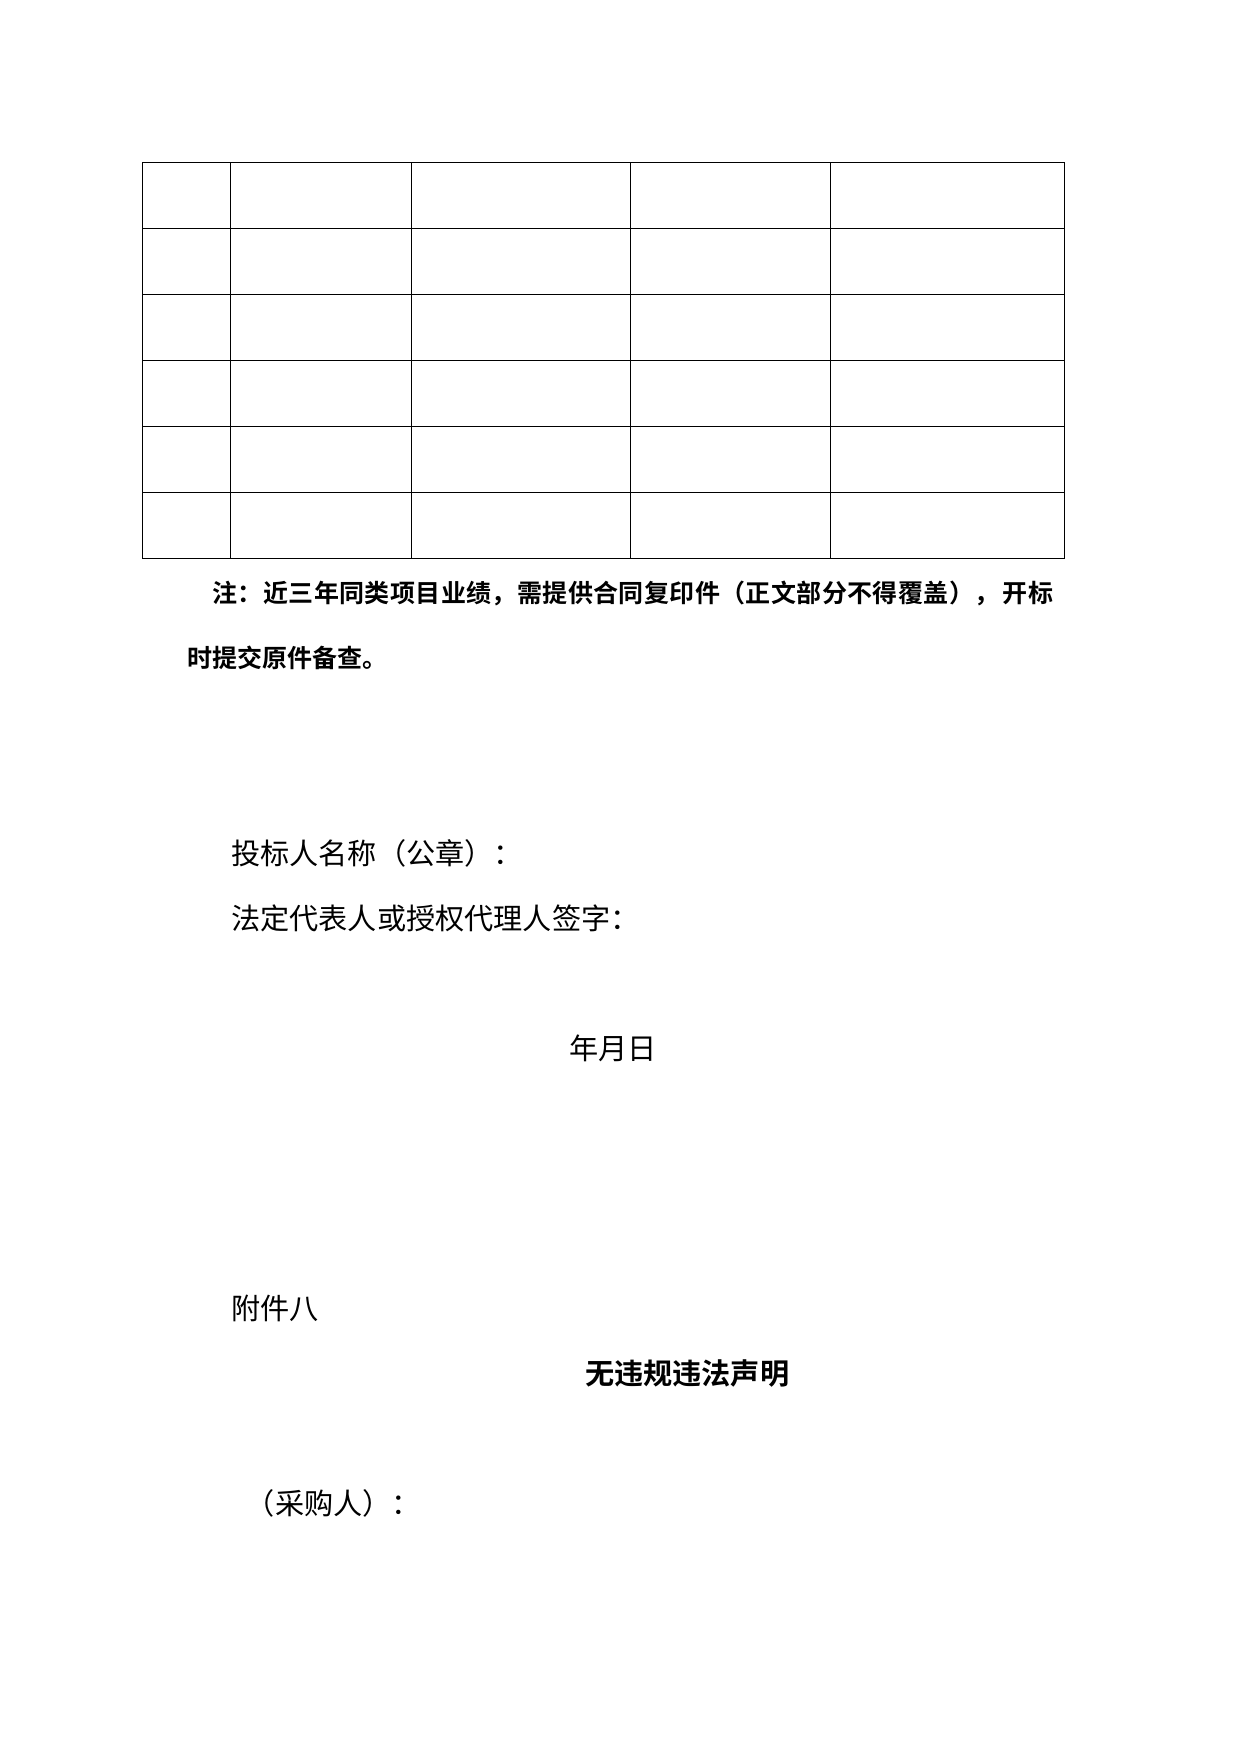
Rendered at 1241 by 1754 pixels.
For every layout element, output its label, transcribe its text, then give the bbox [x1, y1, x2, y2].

table_cell [412, 229, 630, 294]
text 附件八 [187, 1274, 1053, 1339]
table_cell [143, 361, 230, 426]
text 投标人名称（公章）： [187, 819, 1053, 884]
list 无违规违法声明 [262, 1339, 1053, 1404]
table_cell [143, 493, 230, 558]
table_cell [412, 295, 630, 360]
text （采购人）： [187, 1469, 1053, 1534]
table_cell [143, 427, 230, 492]
table_cell [231, 361, 411, 426]
table_cell [631, 229, 830, 294]
table_cell [231, 427, 411, 492]
text 注：近三年同类项目业绩，需提供合同复印件（正文部分不得覆盖），开标时提交原件备查。 [187, 559, 1053, 689]
table_cell [412, 493, 630, 558]
table_cell [231, 163, 411, 228]
table_cell [412, 427, 630, 492]
table_cell [831, 361, 1064, 426]
table_cell [631, 163, 830, 228]
table_cell [143, 229, 230, 294]
text 年月日 [187, 1014, 995, 1079]
table_cell [631, 493, 830, 558]
table_cell [631, 295, 830, 360]
table_cell [143, 295, 230, 360]
text 法定代表人或授权代理人签字： [187, 884, 1053, 949]
table_cell [831, 295, 1064, 360]
table_cell [631, 427, 830, 492]
table_cell [831, 427, 1064, 492]
table_cell [231, 295, 411, 360]
table_cell [412, 361, 630, 426]
table_cell [412, 163, 630, 228]
table_cell [831, 493, 1064, 558]
table_cell [831, 229, 1064, 294]
table_cell [231, 493, 411, 558]
table_cell [231, 229, 411, 294]
table_cell [143, 163, 230, 228]
table_cell [831, 163, 1064, 228]
table_cell [631, 361, 830, 426]
